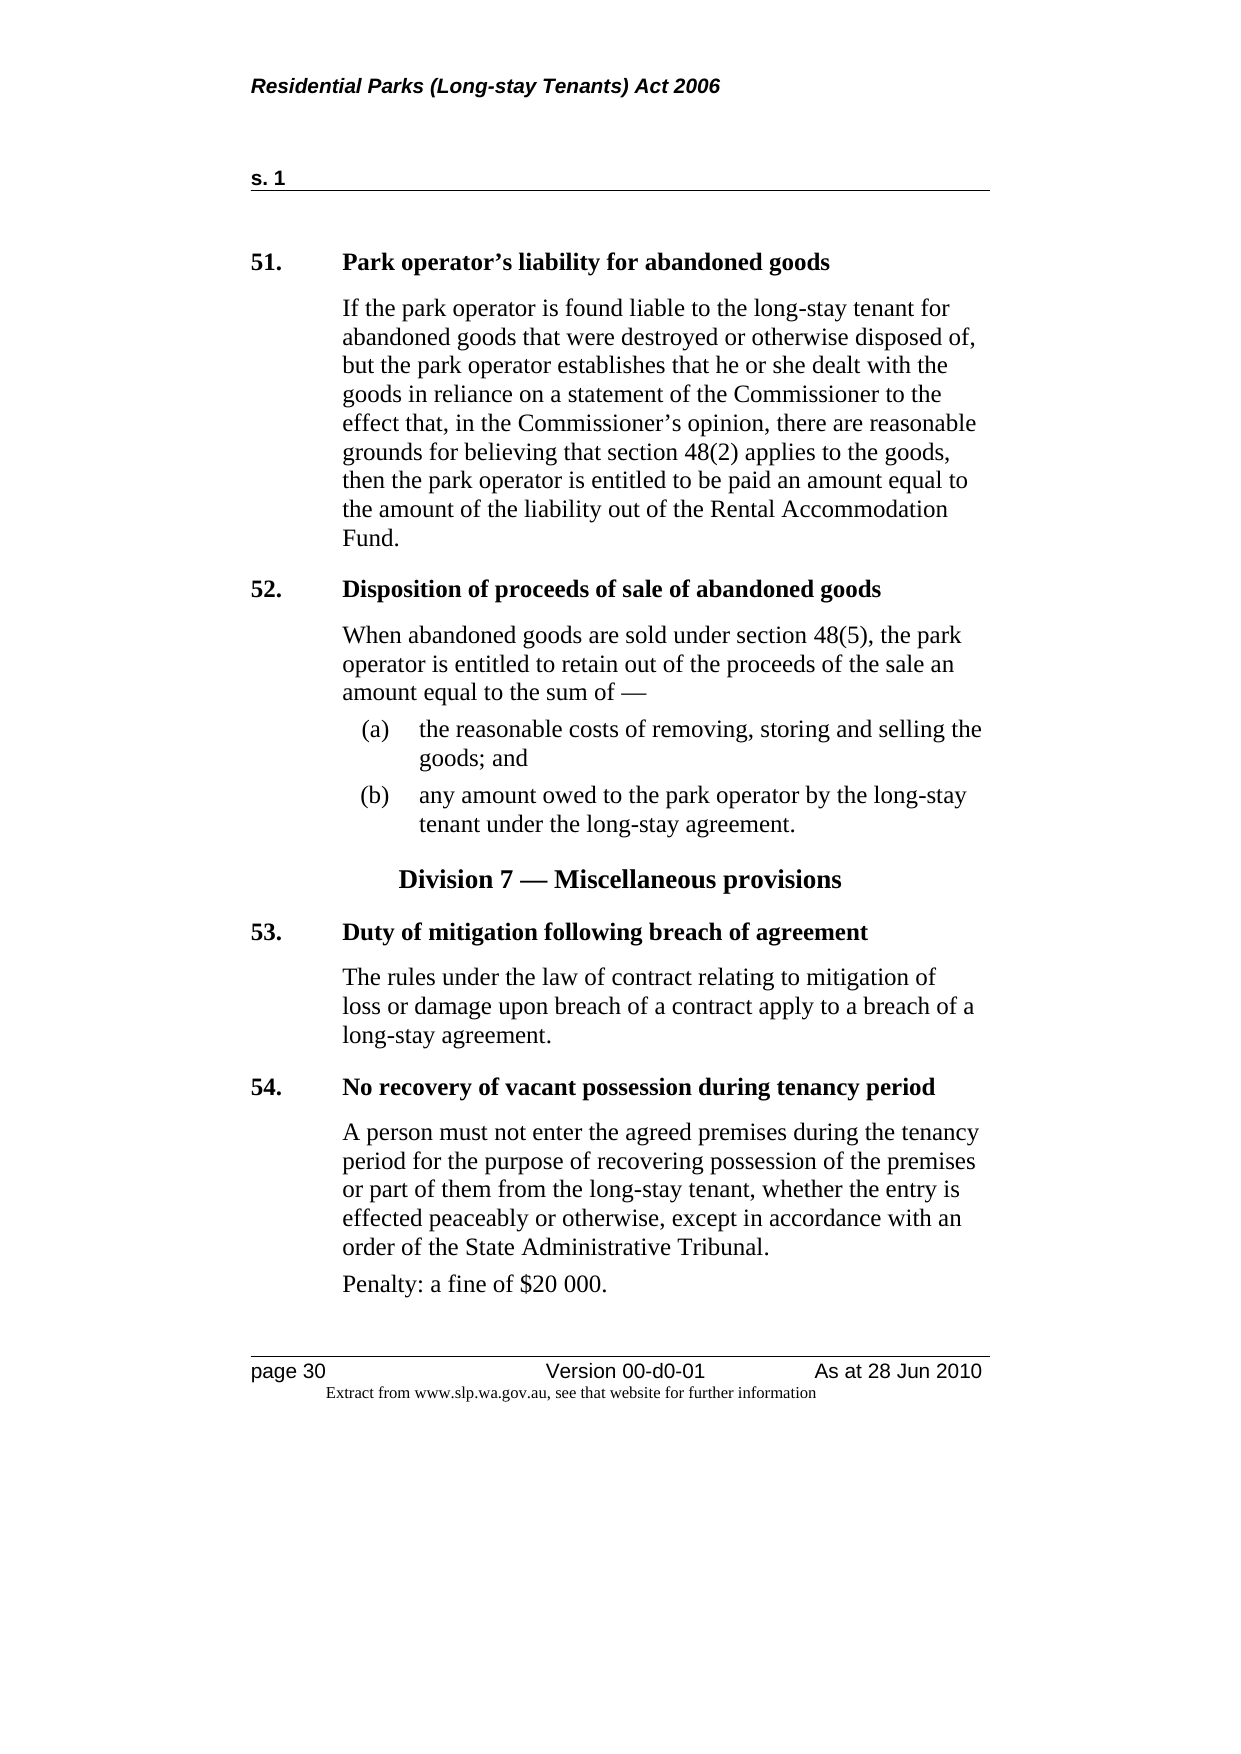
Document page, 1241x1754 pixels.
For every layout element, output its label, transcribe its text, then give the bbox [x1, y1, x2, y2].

text When abandoned goods are sold under section 48(5), the park operator is entitled to retain out of the proceeds of the sale an amount equal to the sum of — [251, 620, 990, 706]
subtitle 53. Duty of mitigation following breach of agreement [251, 917, 990, 946]
subtitle 51. Park operator’s liability for abandoned goods [251, 247, 990, 276]
text If the park operator is found liable to the long-stay tenant for abandoned goods that were destroyed or otherwise disposed of, but the park operator establishes that he or she dealt with the goods in reliance on a statement of the Commissioner to the effect that, in the Commissioner’s opinion, there are reasonable grounds for believing that section 48(2) applies to the goods, then the park operator is entitled to be paid an amount equal to the amount of the liability out of the Rental Accommodation Fund. [251, 293, 990, 552]
subtitle Division 7 — Miscellaneous provisions [251, 863, 990, 894]
text A person must not enter the agreed premises during the tenancy period for the purpose of recovering possession of the premises or part of them from the long-stay tenant, whether the entry is effected peaceably or otherwise, except in accordance with an order of the State Administrative Tribunal. [251, 1117, 990, 1261]
subtitle 52. Disposition of proceeds of sale of abandoned goods [251, 574, 990, 603]
text (b) any amount owed to the park operator by the long-stay tenant under the long-stay agreement. [251, 780, 990, 838]
text The rules under the law of contract relating to mitigation of loss or damage upon breach of a contract apply to a breach of a long-stay agreement. [251, 962, 975, 1049]
subtitle 54. No recovery of vacant possession during tenancy period [251, 1072, 990, 1100]
text Penalty: a fine of $20 000. [251, 1269, 990, 1298]
text (a) the reasonable costs of removing, storing and selling the goods; and [251, 714, 990, 772]
